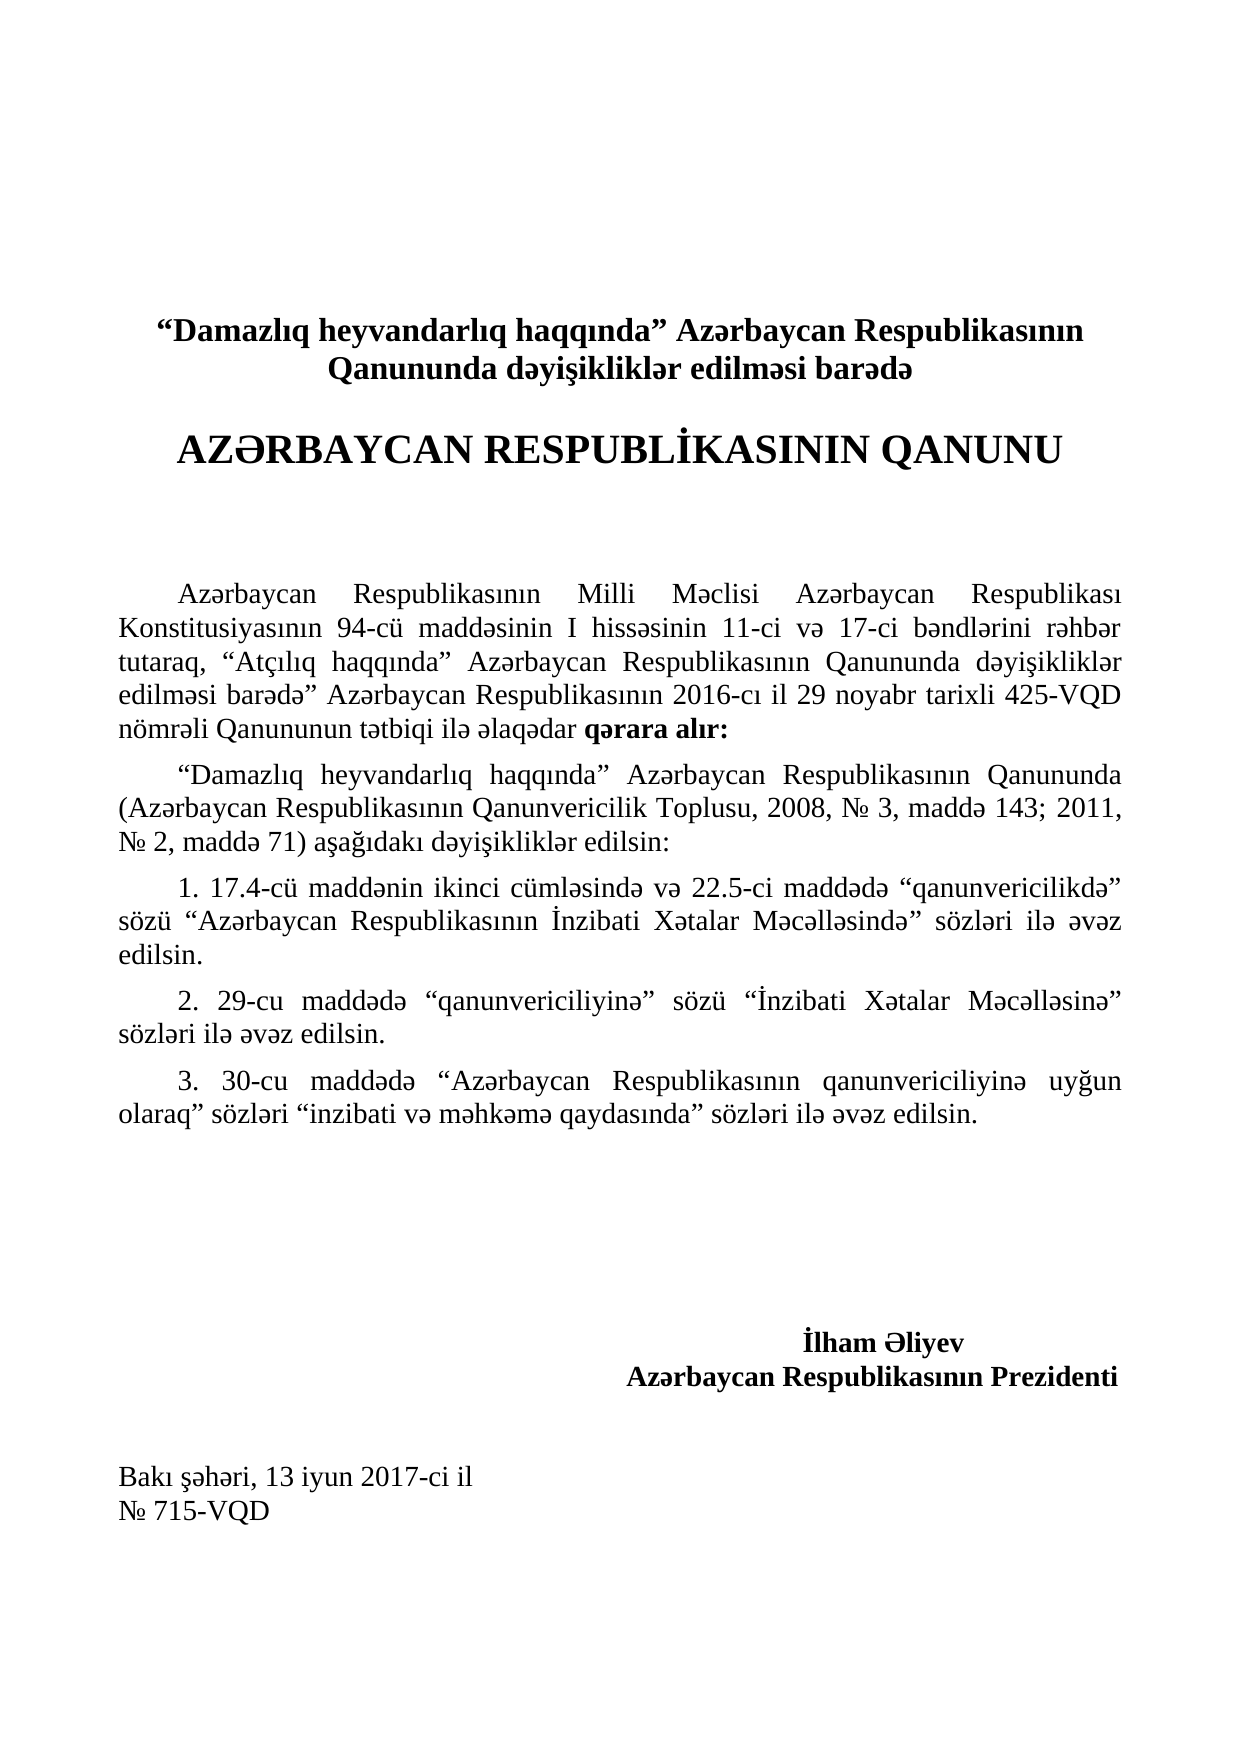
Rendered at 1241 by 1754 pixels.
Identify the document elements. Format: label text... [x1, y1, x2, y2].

text Azərbaycan Respublikasının Milli Məclisi Azərbaycan Respublikası Konstitusiyasının 94-cü maddəsinin I hissəsinin 11-ci və 17-ci bəndlərini rəhbər tutaraq, “Atçılıq haqqında” Azərbaycan Respublikasının Qanununda dəyişikliklər edilməsi barədə” Azərbaycan Respublikasının 2016-cı il 29 noyabr tarixli 425-VQD nömrəli Qanununun tətbiqi ilə əlaqədar qərara alır: [118, 577, 1122, 744]
text “Damazlıq heyvandarlıq haqqında” Azərbaycan Respublikasının Qanununda dəyişikliklər edilməsi barədə [118, 310, 1122, 386]
text “Damazlıq heyvandarlıq haqqında” Azərbaycan Respublikasının Qanununda (Azərbaycan Respublikasının Qanunvericilik Toplusu, 2008, № 3, maddə 143; 2011, № 2, maddə 71) aşağıdakı dəyişikliklər edilsin: [118, 757, 1122, 857]
text Azərbaycan Respublikasının Prezidenti [593, 1359, 1122, 1392]
text 1. 17.4-cü maddənin ikinci cümləsində və 22.5-ci maddədə “qanunvericilikdə” sözü “Azərbaycan Respublikasının İnzibati Xətalar Məcəlləsində” sözləri ilə əvəz edilsin. [118, 870, 1122, 971]
text 3. 30-cu maddədə “Azərbaycan Respublikasının qanunvericiliyinə uyğun olaraq” sözləri “inzibati və məhkəmə qaydasında” sözləri ilə əvəz edilsin. [118, 1063, 1122, 1130]
text İlham Əliyev [593, 1325, 1122, 1359]
text AZƏRBAYCAN RESPUBLİKASININ QANUNU [118, 425, 1122, 473]
text 2. 29-cu maddədə “qanunvericiliyinə” sözü “İnzibati Xətalar Məcəlləsinə” sözləri ilə əvəz edilsin. [118, 983, 1122, 1050]
text Bakı şəhəri, 13 iyun 2017-ci il [118, 1459, 1122, 1493]
text № 715-VQD [118, 1493, 1122, 1527]
